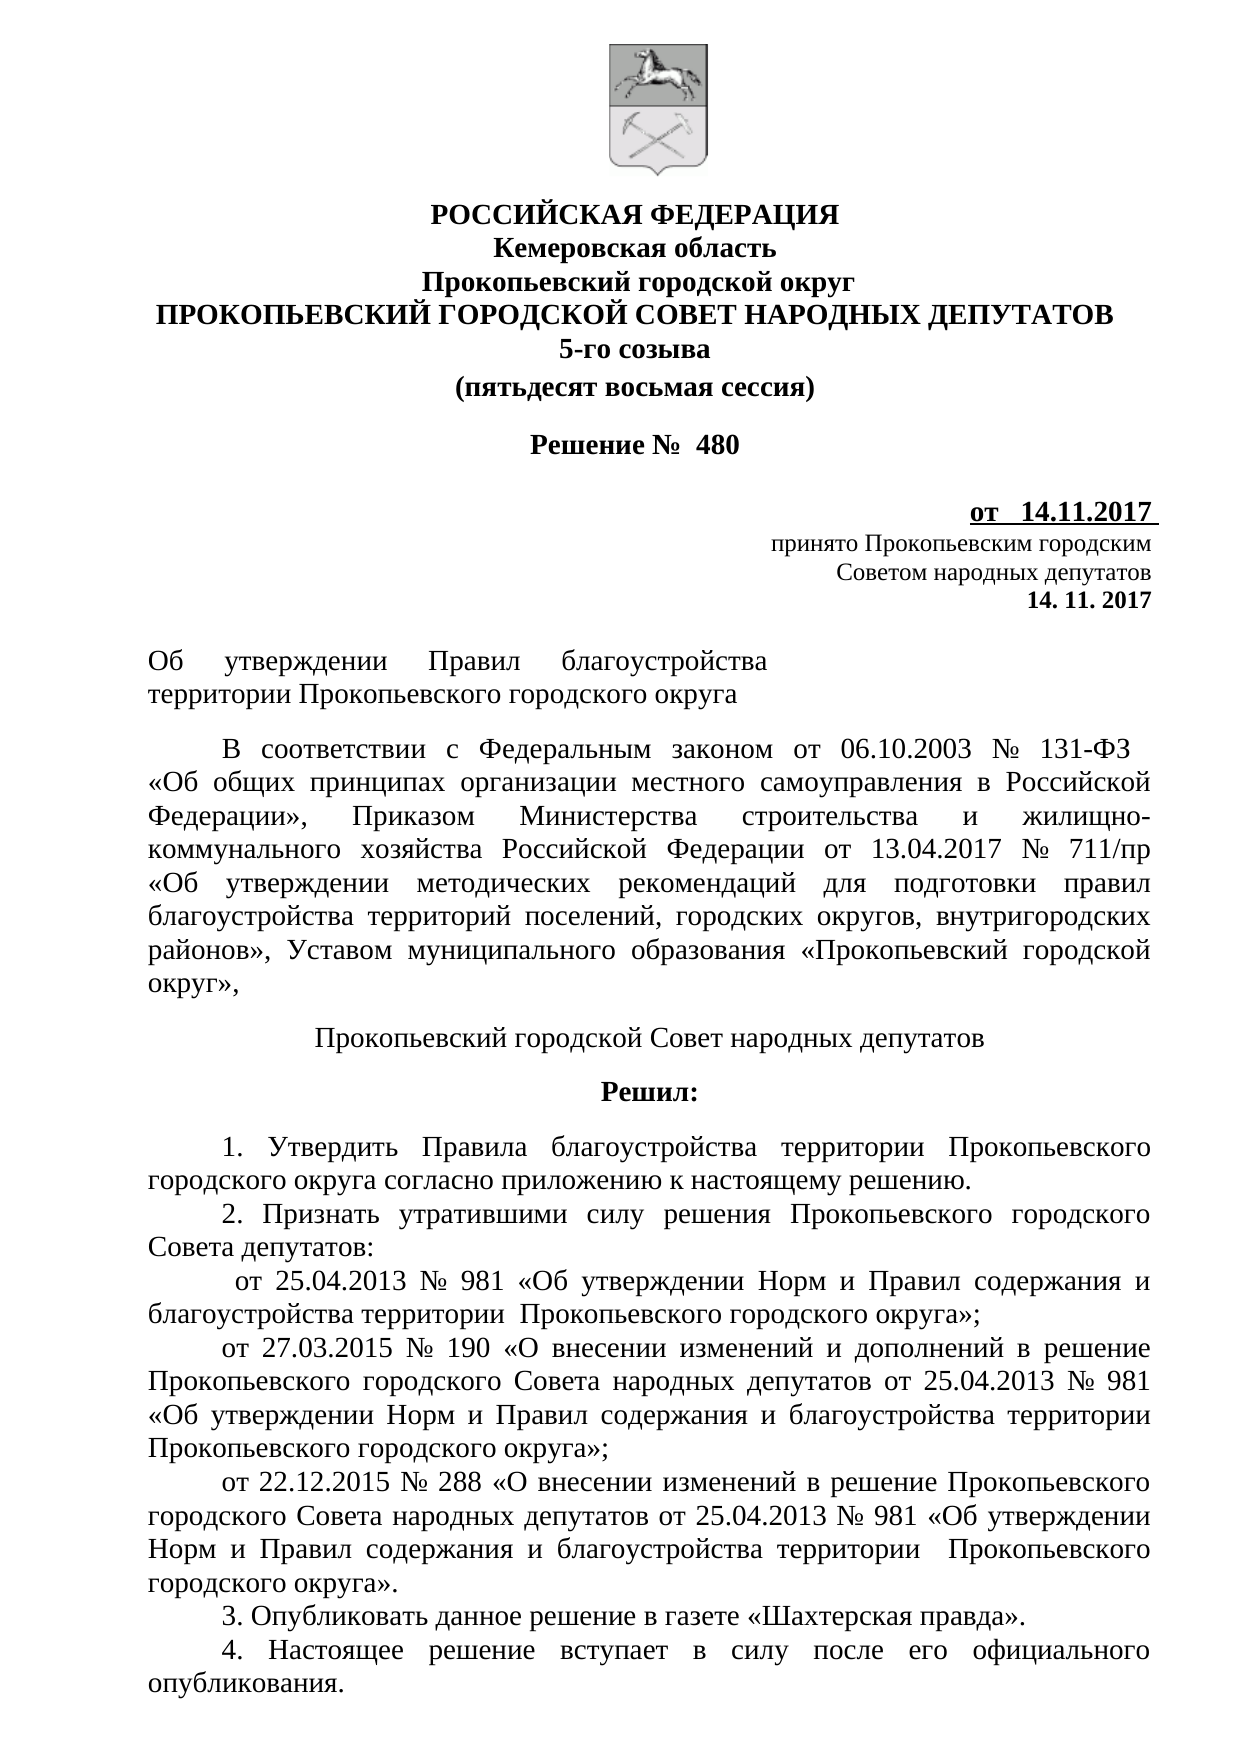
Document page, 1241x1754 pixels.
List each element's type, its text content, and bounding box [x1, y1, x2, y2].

title РОССИЙСКАЯ ФЕДЕРАЦИЯ [118, 197, 1152, 230]
text Об утверждении Правил благоустройства территории Прокопьевского городского округа [148, 643, 768, 710]
text Решение № 480 [118, 427, 1152, 461]
text 1. Утвердить Правила благоустройства территории Прокопьевского городского округа согласно приложению к настоящему решению. [148, 1129, 1152, 1196]
text Советом народных депутатов [148, 557, 1152, 585]
text Прокопьевский городской Совет народных депутатов [148, 1020, 1152, 1053]
title ПРОКОПЬЕВСКИЙ ГОРОДСКОЙ СОВЕТ НАРОДНЫХ ДЕПУТАТОВ [118, 297, 1152, 331]
text 14. 11. 2017 [148, 585, 1152, 614]
text 3. Опубликовать данное решение в газете «Шахтерская правда». [148, 1598, 1152, 1632]
text от 25.04.2013 № 981 «Об утверждении Норм и Правил содержания и благоустройства территории Прокопьевского городского округа»; [148, 1263, 1152, 1330]
title Кемеровская область [118, 230, 1152, 264]
text Решил: [148, 1074, 1152, 1108]
text 4. Настоящее решение вступает в силу после его официального опубликования. [148, 1632, 1152, 1699]
text принято Прокопьевским городским [148, 528, 1152, 557]
text от 14.11.2017 [148, 494, 1152, 528]
text 5-го созыва [118, 331, 1152, 364]
text (пятьдесят восьмая сессия) [118, 369, 1152, 403]
text от 27.03.2015 № 190 «О внесении изменений и дополнений в решение Прокопьевского городского Совета народных депутатов от 25.04.2013 № 981 «Об утверждении Норм и Правил содержания и благоустройства территории Прокопьевского городского округа»; [148, 1330, 1152, 1464]
text В соответствии с Федеральным законом от 06.10.2003 № 131-ФЗ «Об общих принципах организации местного самоуправления в Российской Федерации», Приказом Министерства строительства и жилищно-коммунального хозяйства Российской Федерации от 13.04.2017 № 711/пр «Об утверждении методических рекомендаций для подготовки правил благоустройства территорий поселений, городских округов, внутригородских районов», Уставом муниципального образования «Прокопьевский городской округ», [148, 731, 1152, 999]
text от 22.12.2015 № 288 «О внесении изменений в решение Прокопьевского городского Совета народных депутатов от 25.04.2013 № 981 «Об утверждении Норм и Правил содержания и благоустройства территории Прокопьевского городского округа». [148, 1464, 1152, 1598]
title Прокопьевский городской округ [118, 264, 1152, 297]
text 2. Признать утратившими силу решения Прокопьевского городского Совета депутатов: [148, 1196, 1152, 1263]
